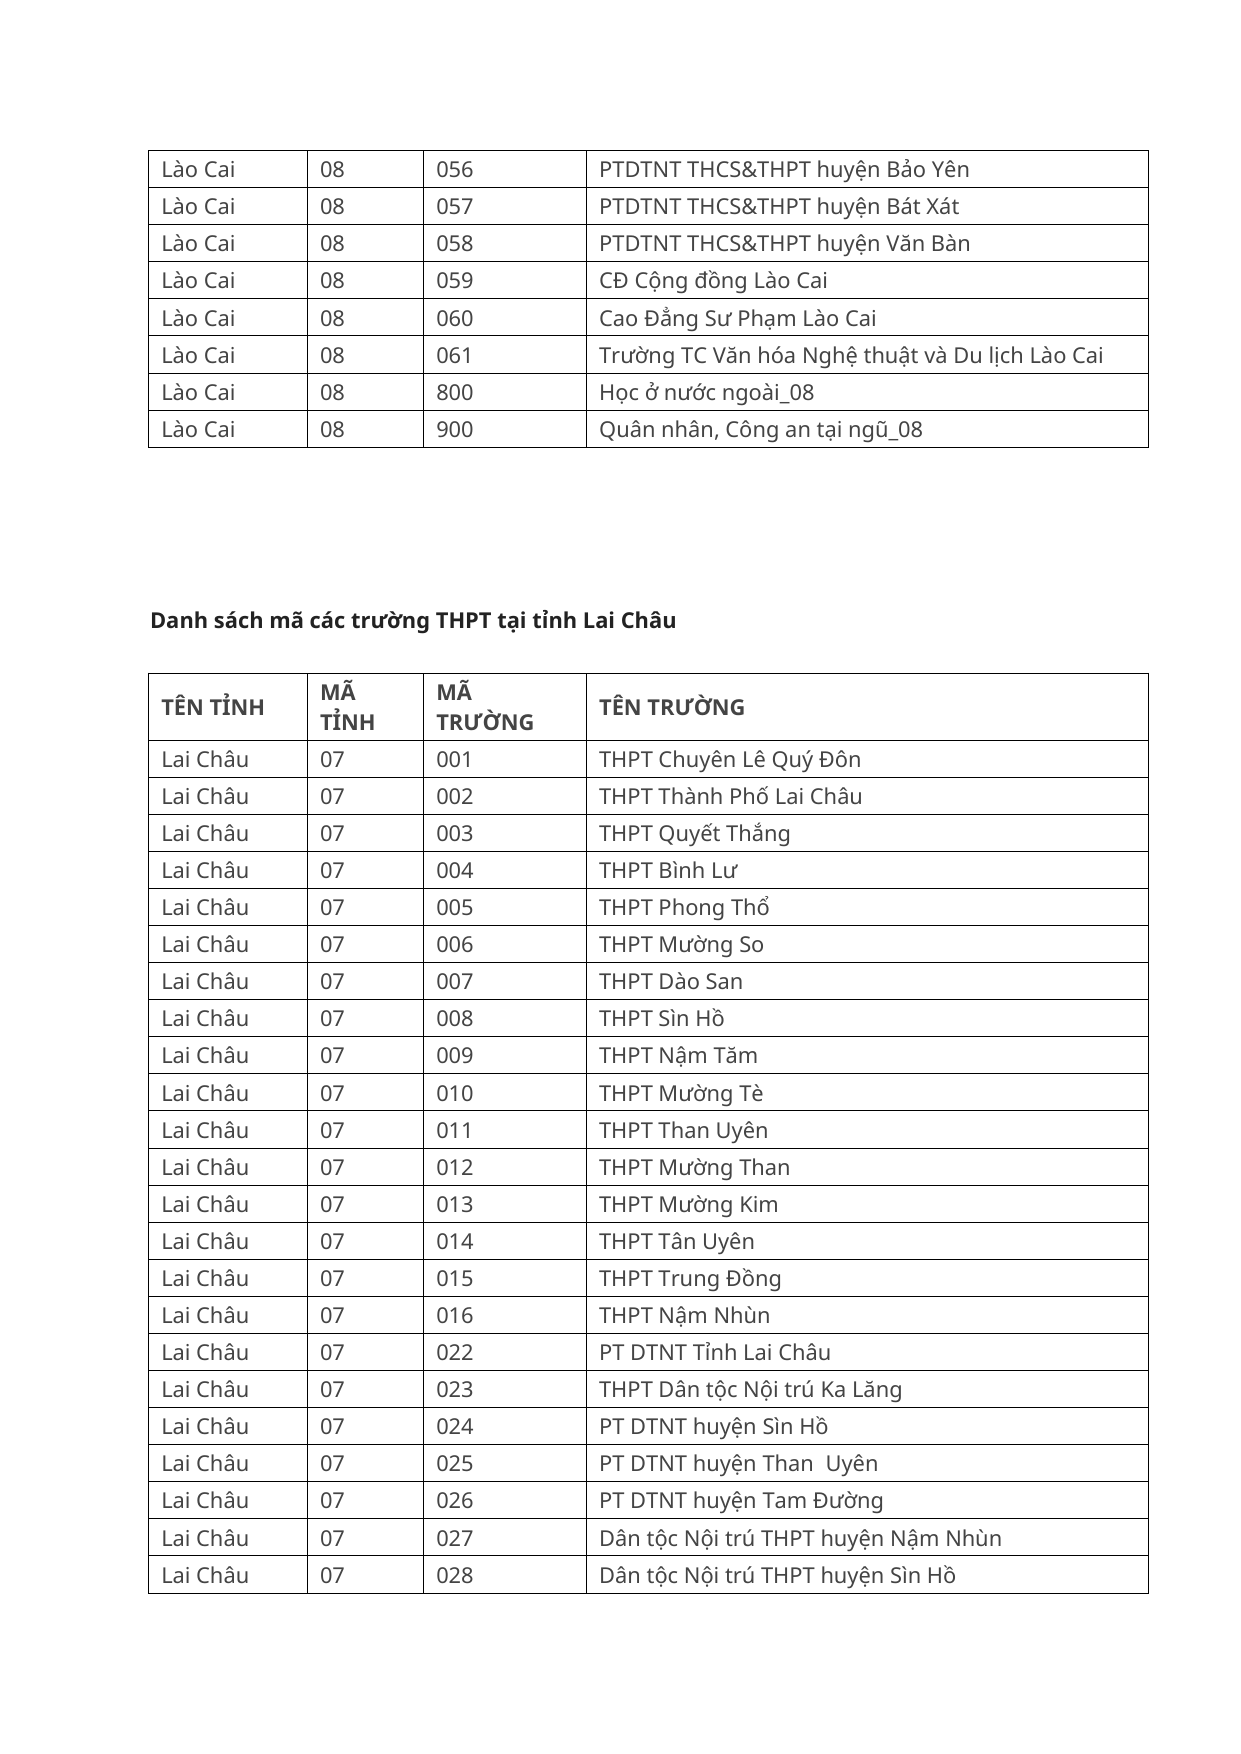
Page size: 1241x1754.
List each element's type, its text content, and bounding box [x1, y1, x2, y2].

table_cell THPT Sìn Hồ [587, 1000, 1148, 1036]
table_cell Lào Cai [149, 262, 307, 298]
table_cell Lai Châu [149, 1149, 307, 1184]
table_cell 009 [424, 1037, 586, 1073]
table_cell 07 [308, 1111, 423, 1147]
table_header TÊN TỈNH [149, 674, 307, 739]
table_cell 07 [308, 1186, 423, 1222]
table_cell 07 [308, 1149, 423, 1184]
table_cell PT DTNT huyện Tam Đường [587, 1482, 1148, 1518]
table_cell 07 [308, 815, 423, 851]
table_cell 024 [424, 1408, 586, 1444]
table_cell 07 [308, 1037, 423, 1073]
table_cell 08 [308, 374, 423, 409]
table_cell 07 [308, 1334, 423, 1370]
table_cell 07 [308, 1445, 423, 1481]
table_cell Lai Châu [149, 1223, 307, 1259]
table_cell 023 [424, 1371, 586, 1407]
table_cell Lai Châu [149, 778, 307, 814]
table_cell THPT Mường Tè [587, 1074, 1148, 1110]
table_cell 004 [424, 852, 586, 888]
table_cell Lào Cai [149, 374, 307, 409]
table_cell Lai Châu [149, 1186, 307, 1222]
table_cell 061 [424, 336, 586, 372]
table_cell 07 [308, 1000, 423, 1036]
table_cell Lào Cai [149, 336, 307, 372]
table_header MÃ TRƯỜNG [424, 674, 586, 739]
table_cell 07 [308, 1556, 423, 1592]
table_cell THPT Mường Kim [587, 1186, 1148, 1222]
table_cell 07 [308, 1371, 423, 1407]
table_cell Lai Châu [149, 1556, 307, 1592]
table_cell 008 [424, 1000, 586, 1036]
table_cell THPT Dào San [587, 963, 1148, 999]
table_cell 800 [424, 374, 586, 409]
table_cell Trường TC Văn hóa Nghệ thuật và Du lịch Lào Cai [587, 336, 1148, 372]
table_cell 005 [424, 889, 586, 925]
table_cell Lai Châu [149, 963, 307, 999]
table_cell Lai Châu [149, 889, 307, 925]
table_cell 010 [424, 1074, 586, 1110]
table_cell Lai Châu [149, 1260, 307, 1296]
table_cell 016 [424, 1297, 586, 1333]
table_cell PTDTNT THCS&THPT huyện Bảo Yên [587, 151, 1148, 187]
table_cell 011 [424, 1111, 586, 1147]
table_cell Lào Cai [149, 188, 307, 224]
table_cell Lai Châu [149, 1408, 307, 1444]
table_cell Lai Châu [149, 1334, 307, 1370]
table_cell 07 [308, 1223, 423, 1259]
table_cell 08 [308, 262, 423, 298]
table_cell Lai Châu [149, 1482, 307, 1518]
table_cell Lai Châu [149, 1037, 307, 1073]
table_cell 07 [308, 889, 423, 925]
table_header MÃ TỈNH [308, 674, 423, 739]
table_cell Lai Châu [149, 1297, 307, 1333]
table_cell Dân tộc Nội trú THPT huyện Sìn Hồ [587, 1556, 1148, 1592]
table_cell 900 [424, 411, 586, 447]
table_cell Lai Châu [149, 815, 307, 851]
table_cell 07 [308, 1519, 423, 1555]
table_cell 059 [424, 262, 586, 298]
table_cell 013 [424, 1186, 586, 1222]
table_cell THPT Quyết Thắng [587, 815, 1148, 851]
table_cell 08 [308, 188, 423, 224]
table_cell 07 [308, 852, 423, 888]
table_cell 07 [308, 1297, 423, 1333]
table_cell THPT Dân tộc Nội trú Ka Lăng [587, 1371, 1148, 1407]
table_cell Lai Châu [149, 852, 307, 888]
table_cell Dân tộc Nội trú THPT huyện Nậm Nhùn [587, 1519, 1148, 1555]
table_cell 07 [308, 1482, 423, 1518]
table_cell 006 [424, 926, 586, 962]
table_cell 025 [424, 1445, 586, 1481]
table_cell Lai Châu [149, 1445, 307, 1481]
table_cell 001 [424, 741, 586, 777]
table_header TÊN TRƯỜNG [587, 674, 1148, 739]
table_cell 060 [424, 299, 586, 335]
table_cell THPT Phong Thổ [587, 889, 1148, 925]
table_cell 015 [424, 1260, 586, 1296]
table_cell PTDTNT THCS&THPT huyện Văn Bàn [587, 225, 1148, 261]
table_cell Lào Cai [149, 151, 307, 187]
table_cell PTDTNT THCS&THPT huyện Bát Xát [587, 188, 1148, 224]
table_cell 08 [308, 151, 423, 187]
table_cell Lai Châu [149, 1371, 307, 1407]
table_cell 007 [424, 963, 586, 999]
table_cell THPT Mường Than [587, 1149, 1148, 1184]
table_cell THPT Tân Uyên [587, 1223, 1148, 1259]
table_cell Lai Châu [149, 1519, 307, 1555]
table_cell 028 [424, 1556, 586, 1592]
table_cell 07 [308, 741, 423, 777]
table_cell 014 [424, 1223, 586, 1259]
table_cell THPT Nậm Nhùn [587, 1297, 1148, 1333]
table_cell Quân nhân, Công an tại ngũ_08 [587, 411, 1148, 447]
table_cell 08 [308, 225, 423, 261]
table_cell 07 [308, 1074, 423, 1110]
table_cell 003 [424, 815, 586, 851]
table_cell Lai Châu [149, 1074, 307, 1110]
table_cell 058 [424, 225, 586, 261]
table_cell 027 [424, 1519, 586, 1555]
table_cell 08 [308, 336, 423, 372]
table_cell Lào Cai [149, 299, 307, 335]
table_cell THPT Chuyên Lê Quý Đôn [587, 741, 1148, 777]
table_cell 026 [424, 1482, 586, 1518]
table_cell Lào Cai [149, 225, 307, 261]
table_cell CĐ Cộng đồng Lào Cai [587, 262, 1148, 298]
table_cell Học ở nước ngoài_08 [587, 374, 1148, 409]
table_cell THPT Trung Đồng [587, 1260, 1148, 1296]
table_cell PT DTNT Tỉnh Lai Châu [587, 1334, 1148, 1370]
table_cell 07 [308, 926, 423, 962]
table_cell PT DTNT huyện Than Uyên [587, 1445, 1148, 1481]
table_cell THPT Bình Lư [587, 852, 1148, 888]
table_cell 012 [424, 1149, 586, 1184]
table_cell 022 [424, 1334, 586, 1370]
table_cell 002 [424, 778, 586, 814]
table_cell THPT Nậm Tăm [587, 1037, 1148, 1073]
table_cell THPT Than Uyên [587, 1111, 1148, 1147]
table_cell 07 [308, 778, 423, 814]
table_cell THPT Thành Phố Lai Châu [587, 778, 1148, 814]
table_cell Cao Đẳng Sư Phạm Lào Cai [587, 299, 1148, 335]
table_cell 08 [308, 299, 423, 335]
table_cell THPT Mường So [587, 926, 1148, 962]
table_cell Lai Châu [149, 741, 307, 777]
table_cell 08 [308, 411, 423, 447]
table_cell 056 [424, 151, 586, 187]
table_cell 07 [308, 1408, 423, 1444]
table_cell Lai Châu [149, 926, 307, 962]
table_cell Lai Châu [149, 1111, 307, 1147]
text Danh sách mã các trường THPT tại tỉnh Lai Châu [150, 598, 1090, 635]
table_cell PT DTNT huyện Sìn Hồ [587, 1408, 1148, 1444]
table_cell 057 [424, 188, 586, 224]
table_cell Lào Cai [149, 411, 307, 447]
table_cell 07 [308, 1260, 423, 1296]
table_cell 07 [308, 963, 423, 999]
table_cell Lai Châu [149, 1000, 307, 1036]
